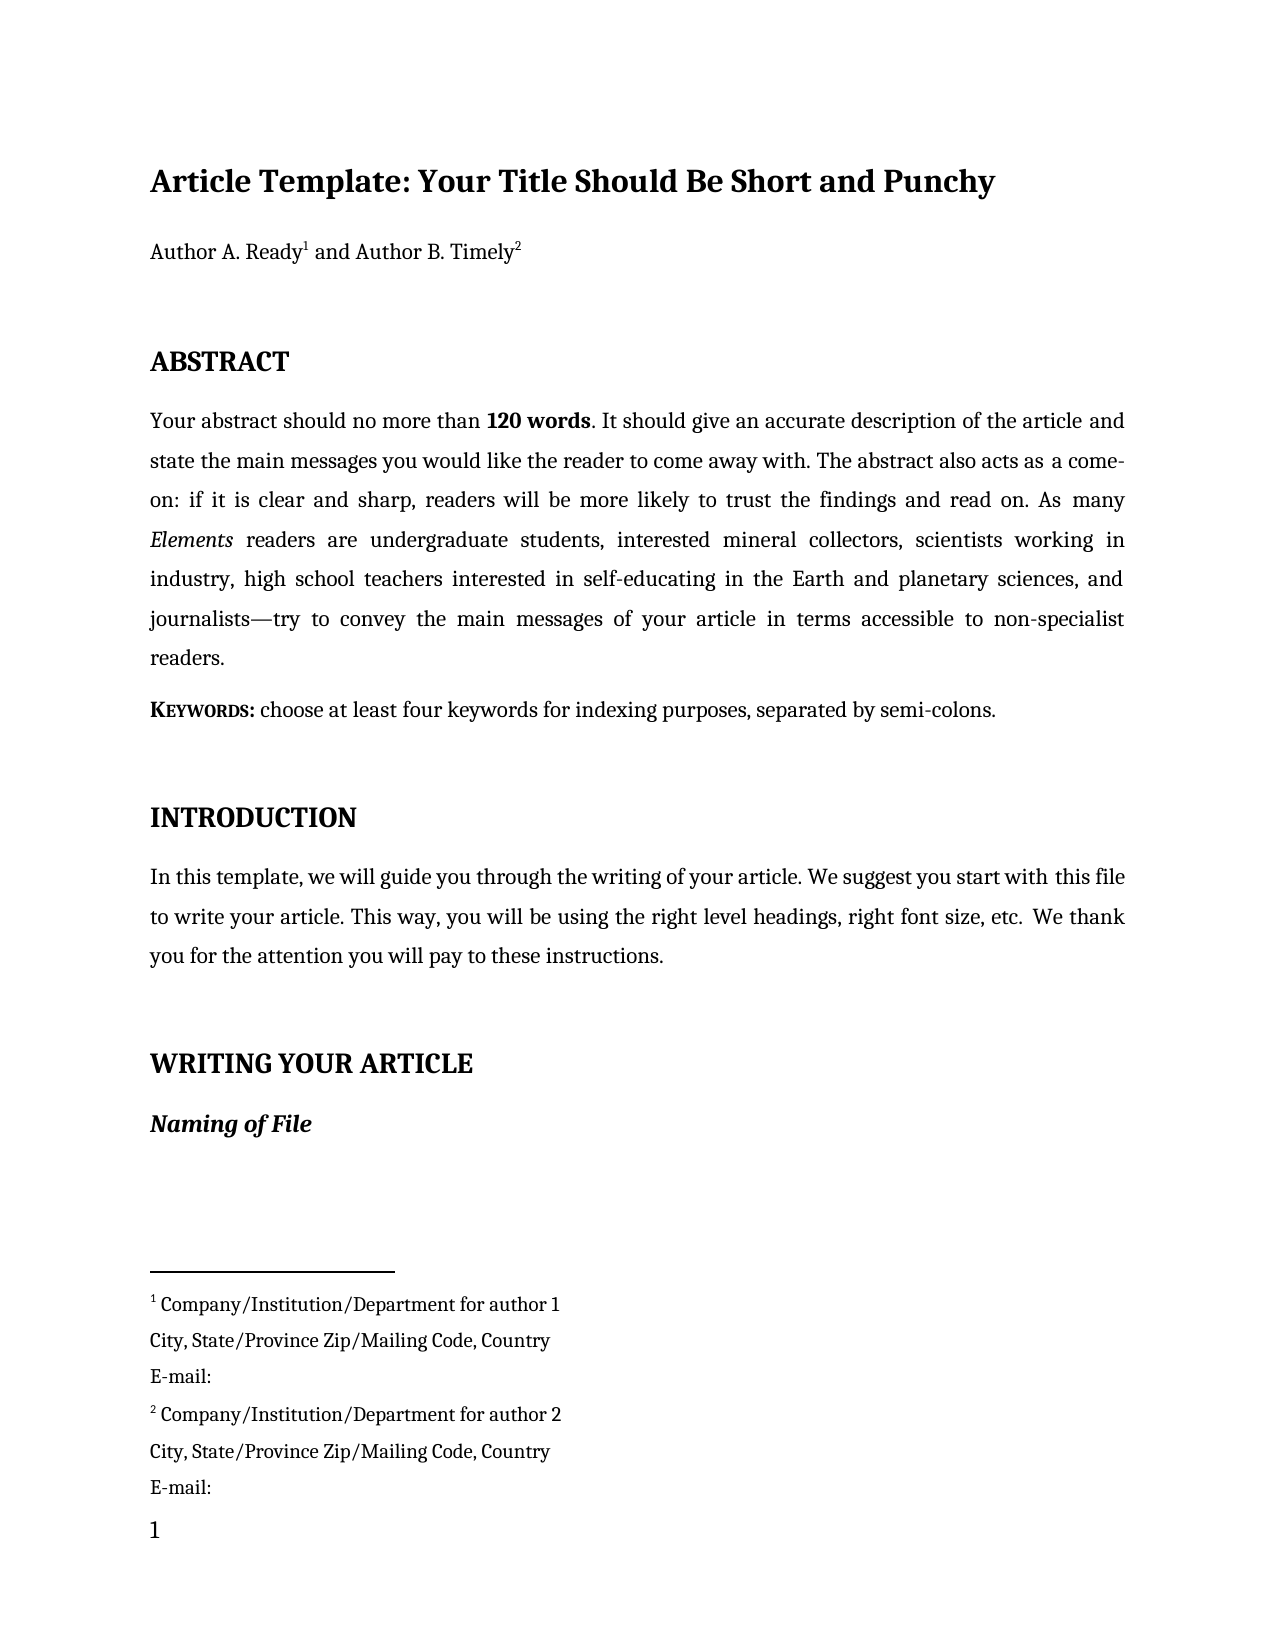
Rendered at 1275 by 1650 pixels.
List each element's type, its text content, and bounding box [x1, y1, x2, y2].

text In this template, we will guide you through the writing of your article. We suggest you start with this file to write your article. This way, you will be using the right level headings, right font size, etc. We thank you for the attention you will pay to these instructions. [150, 864, 1125, 969]
text Author A. Ready and Author B. Timely [150, 232, 1125, 265]
subtitle WRITING YOUR ARTICLE [150, 1047, 1125, 1080]
text Keywords: choose at least four keywords for indexing purposes, separated by semi-colons. [150, 697, 1125, 723]
subtitle INTRODUCTION [150, 801, 1125, 835]
subtitle ABSTRACT [150, 346, 1125, 379]
text Your abstract should no more than 120 words. It should give an accurate description of the article and state the main messages you would like the reader to come away with. The abstract also acts as a come-on: if it is clear and sharp, readers will be more likely to trust the findings and read on. As many Elements readers are undergraduate students, interested mineral collectors, scientists working in industry, high school teachers interested in self-educating in the Earth and planetary sciences, and journalists—try to convey the main messages of your article in terms accessible to non-specialist readers. [150, 408, 1125, 672]
subtitle Naming of File [150, 1110, 1125, 1138]
subtitle Article Template: Your Title Should Be Short and Punchy [150, 162, 1125, 201]
